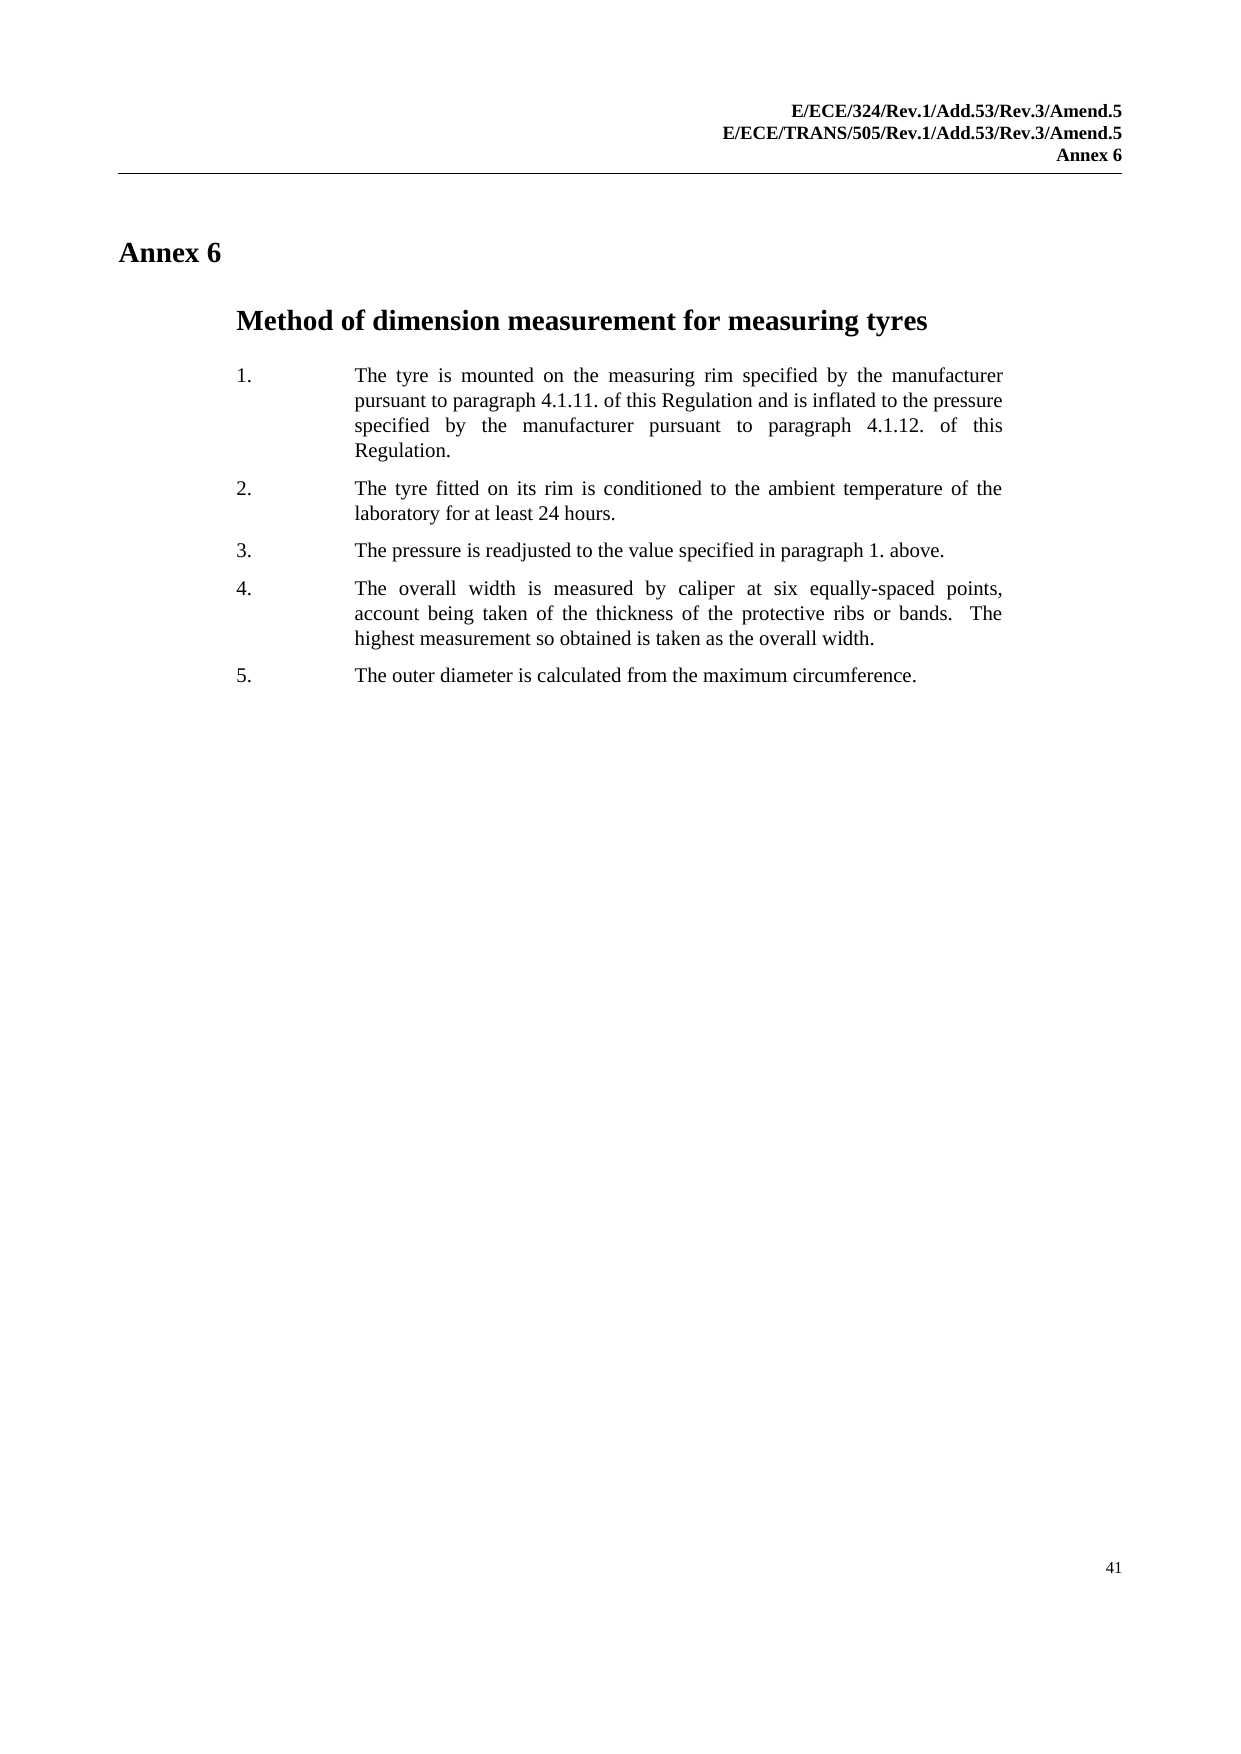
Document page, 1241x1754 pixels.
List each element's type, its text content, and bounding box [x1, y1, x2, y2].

text 5. The outer diameter is calculated from the maximum circumference. [236, 662, 1004, 687]
text 3. The pressure is readjusted to the value specified in paragraph 1. above. [236, 537, 1004, 562]
text Annex 6 [118, 237, 1004, 268]
text 4. The overall width is measured by caliper at six equally-spaced points, account being taken of the thickness of the protective ribs or bands. The highest measurement so obtained is taken as the overall width. [236, 574, 1004, 649]
text 2. The tyre fitted on its rim is conditioned to the ambient temperature of the laboratory for at least 24 hours. [236, 474, 1004, 524]
text 1. The tyre is mounted on the measuring rim specified by the manufacturer pursuant to paragraph 4.1.11. of this Regulation and is inflated to the pressure specified by the manufacturer pursuant to paragraph 4.1.12. of this Regulation. [236, 362, 1004, 462]
text Method of dimension measurement for measuring tyres [118, 306, 1004, 337]
